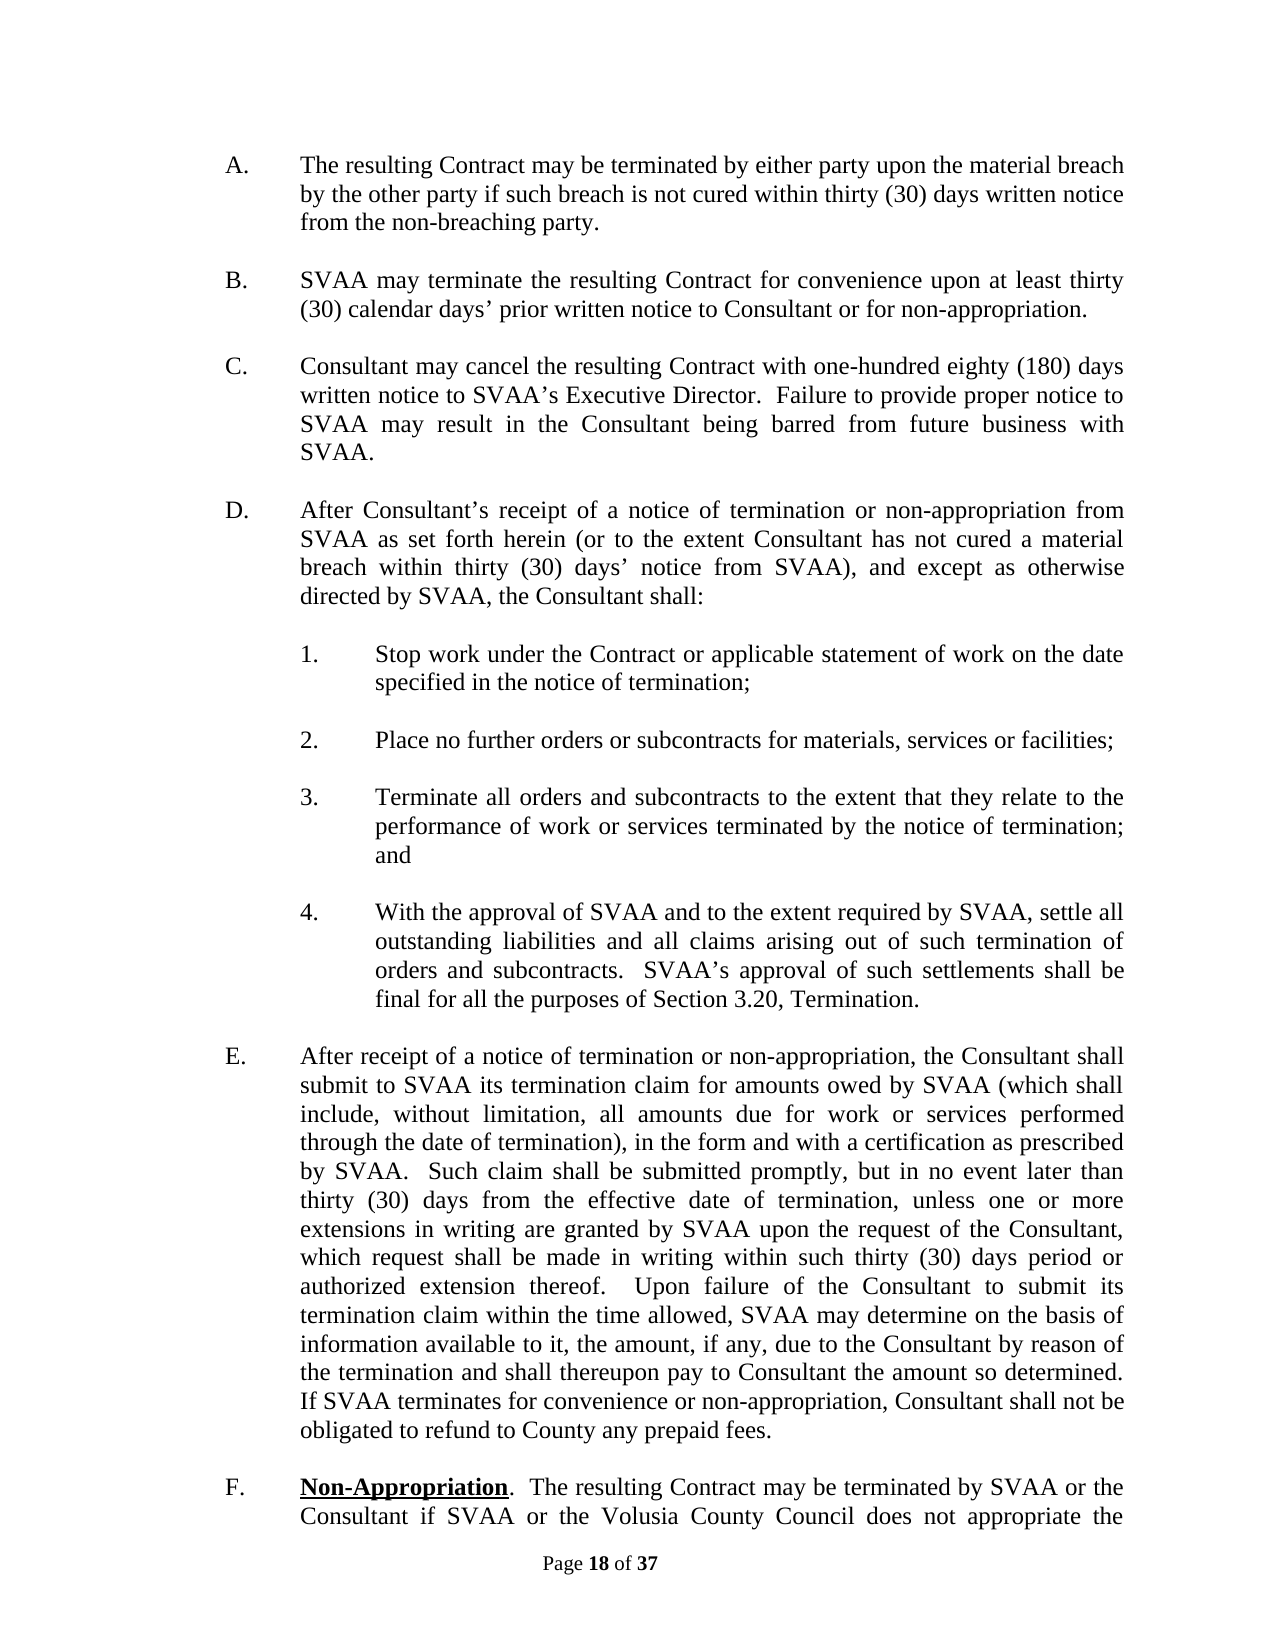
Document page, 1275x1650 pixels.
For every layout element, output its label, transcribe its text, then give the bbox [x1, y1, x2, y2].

list After receipt of a notice of termination or non-appropriation, the Consultant shall submit to SVAA its termination claim for amounts owed by SVAA (which shall include, without limitation, all amounts due for work or services performed through the date of termination), in the form and with a certification as prescribed by SVAA. Such claim shall be submitted promptly, but in no event later than thirty (30) days from the effective date of termination, unless one or more extensions in writing are granted by SVAA upon the request of the Consultant, which request shall be made in writing within such thirty (30) days period or authorized extension thereof. Upon failure of the Consultant to submit its termination claim within the time allowed, SVAA may determine on the basis of information available to it, the amount, if any, due to the Consultant by reason of the termination and shall thereupon pay to Consultant the amount so determined. If SVAA terminates for convenience or non-appropriation, Consultant shall not be obligated to refund to County any prepaid fees. [225, 1041, 1125, 1444]
list The resulting Contract may be terminated by either party upon the material breach by the other party if such breach is not cured within thirty (30) days written notice from the non-breaching party. [225, 150, 1125, 236]
list After Consultant’s receipt of a notice of termination or non-appropriation from SVAA as set forth herein (or to the extent Consultant has not cured a material breach within thirty (30) days’ notice from SVAA), and except as otherwise directed by SVAA, the Consultant shall: [225, 495, 1125, 610]
list Stop work under the Contract or applicable statement of work on the date specified in the notice of termination; [300, 639, 1125, 696]
list Place no further orders or subcontracts for materials, services or facilities; [300, 725, 1125, 754]
list With the approval of SVAA and to the extent required by SVAA, settle all outstanding liabilities and all claims arising out of such termination of orders and subcontracts. SVAA’s approval of such settlements shall be final for all the purposes of Section 3.20, Termination. [300, 897, 1125, 1012]
list Consultant may cancel the resulting Contract with one-hundred eighty (180) days written notice to SVAA’s Executive Director. Failure to provide proper notice to SVAA may result in the Consultant being barred from future business with SVAA. [225, 351, 1125, 466]
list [225, 1472, 1125, 1530]
list SVAA may terminate the resulting Contract for convenience upon at least thirty (30) calendar days’ prior written notice to Consultant or for non-appropriation. [225, 265, 1125, 322]
list Terminate all orders and subcontracts to the extent that they relate to the performance of work or services terminated by the notice of termination; and [300, 782, 1125, 869]
